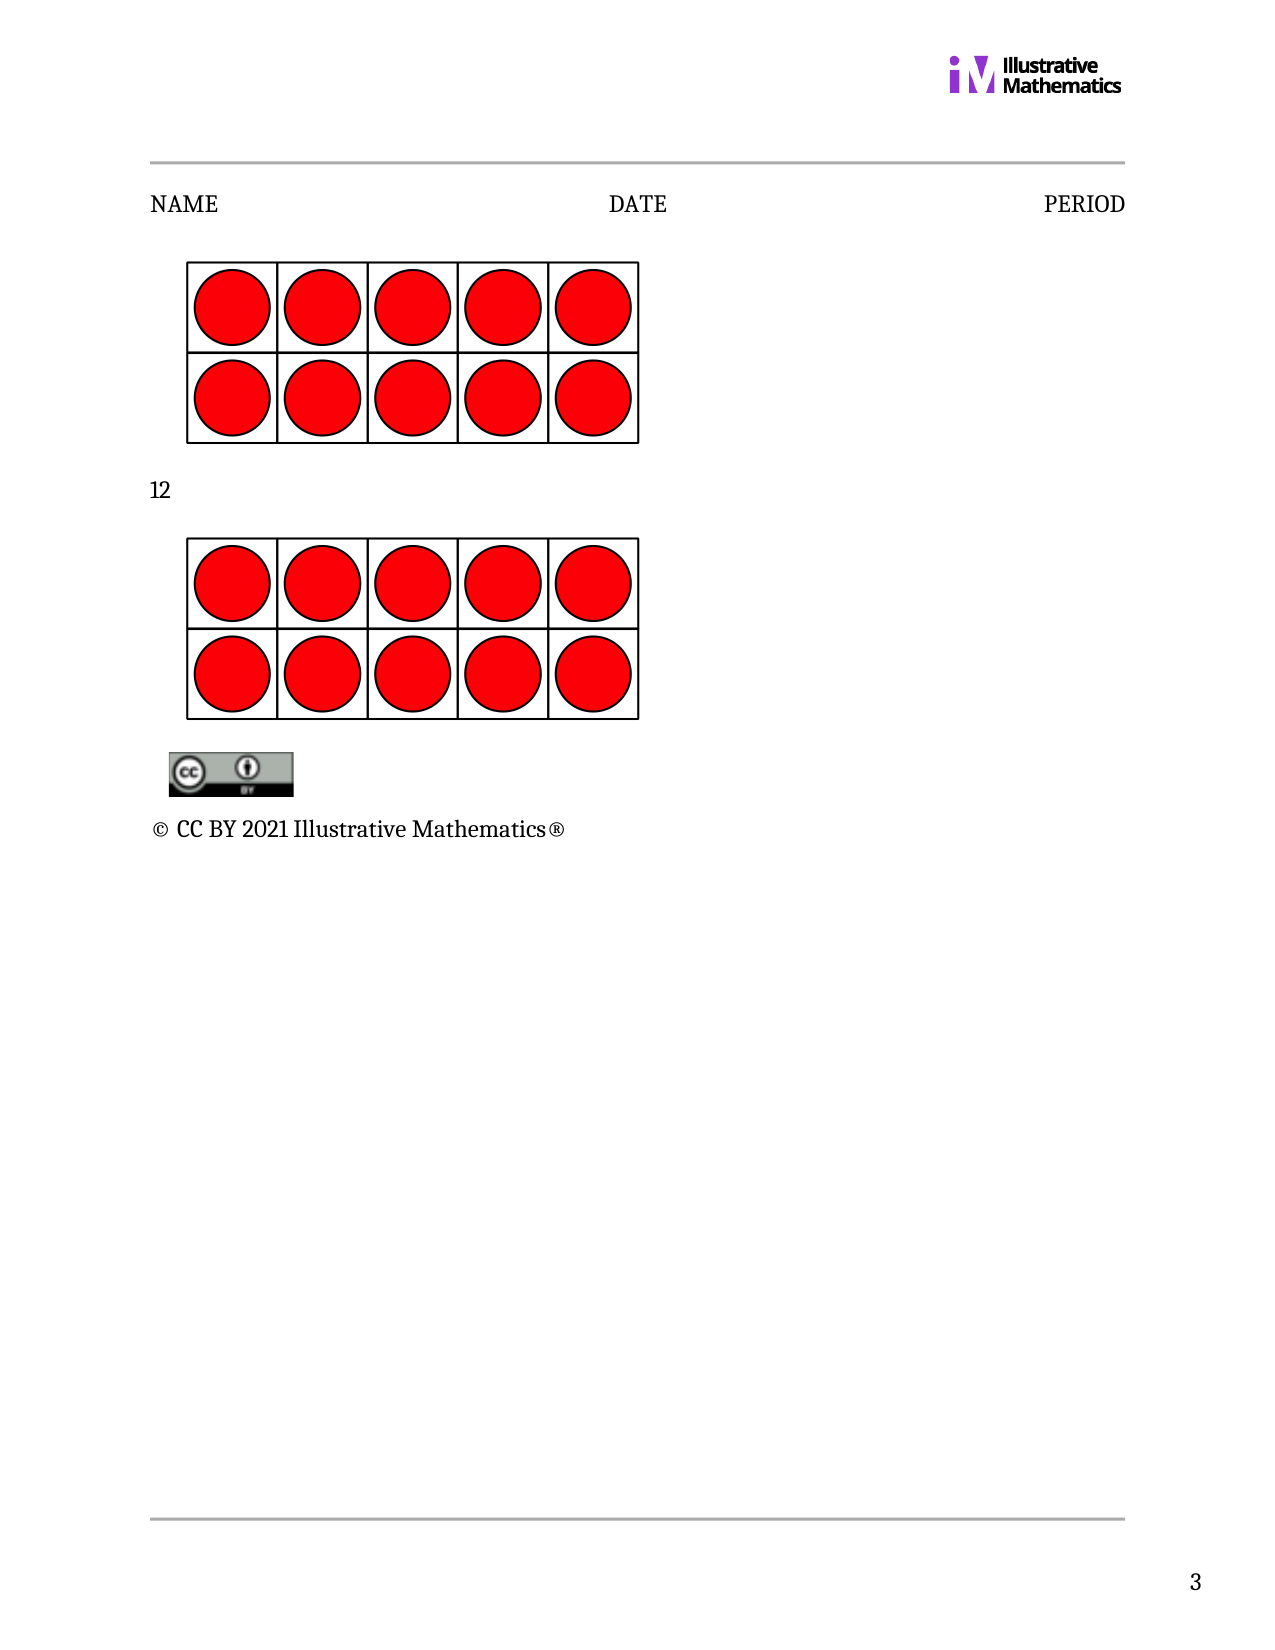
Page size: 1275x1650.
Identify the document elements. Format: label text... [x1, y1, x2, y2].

text © CC BY 2021 Illustrative Mathematics® [150, 815, 1125, 844]
picture [168, 752, 294, 797]
picture [168, 523, 657, 734]
picture [949, 55, 1121, 93]
picture [168, 247, 657, 458]
text 12 [150, 476, 1125, 505]
